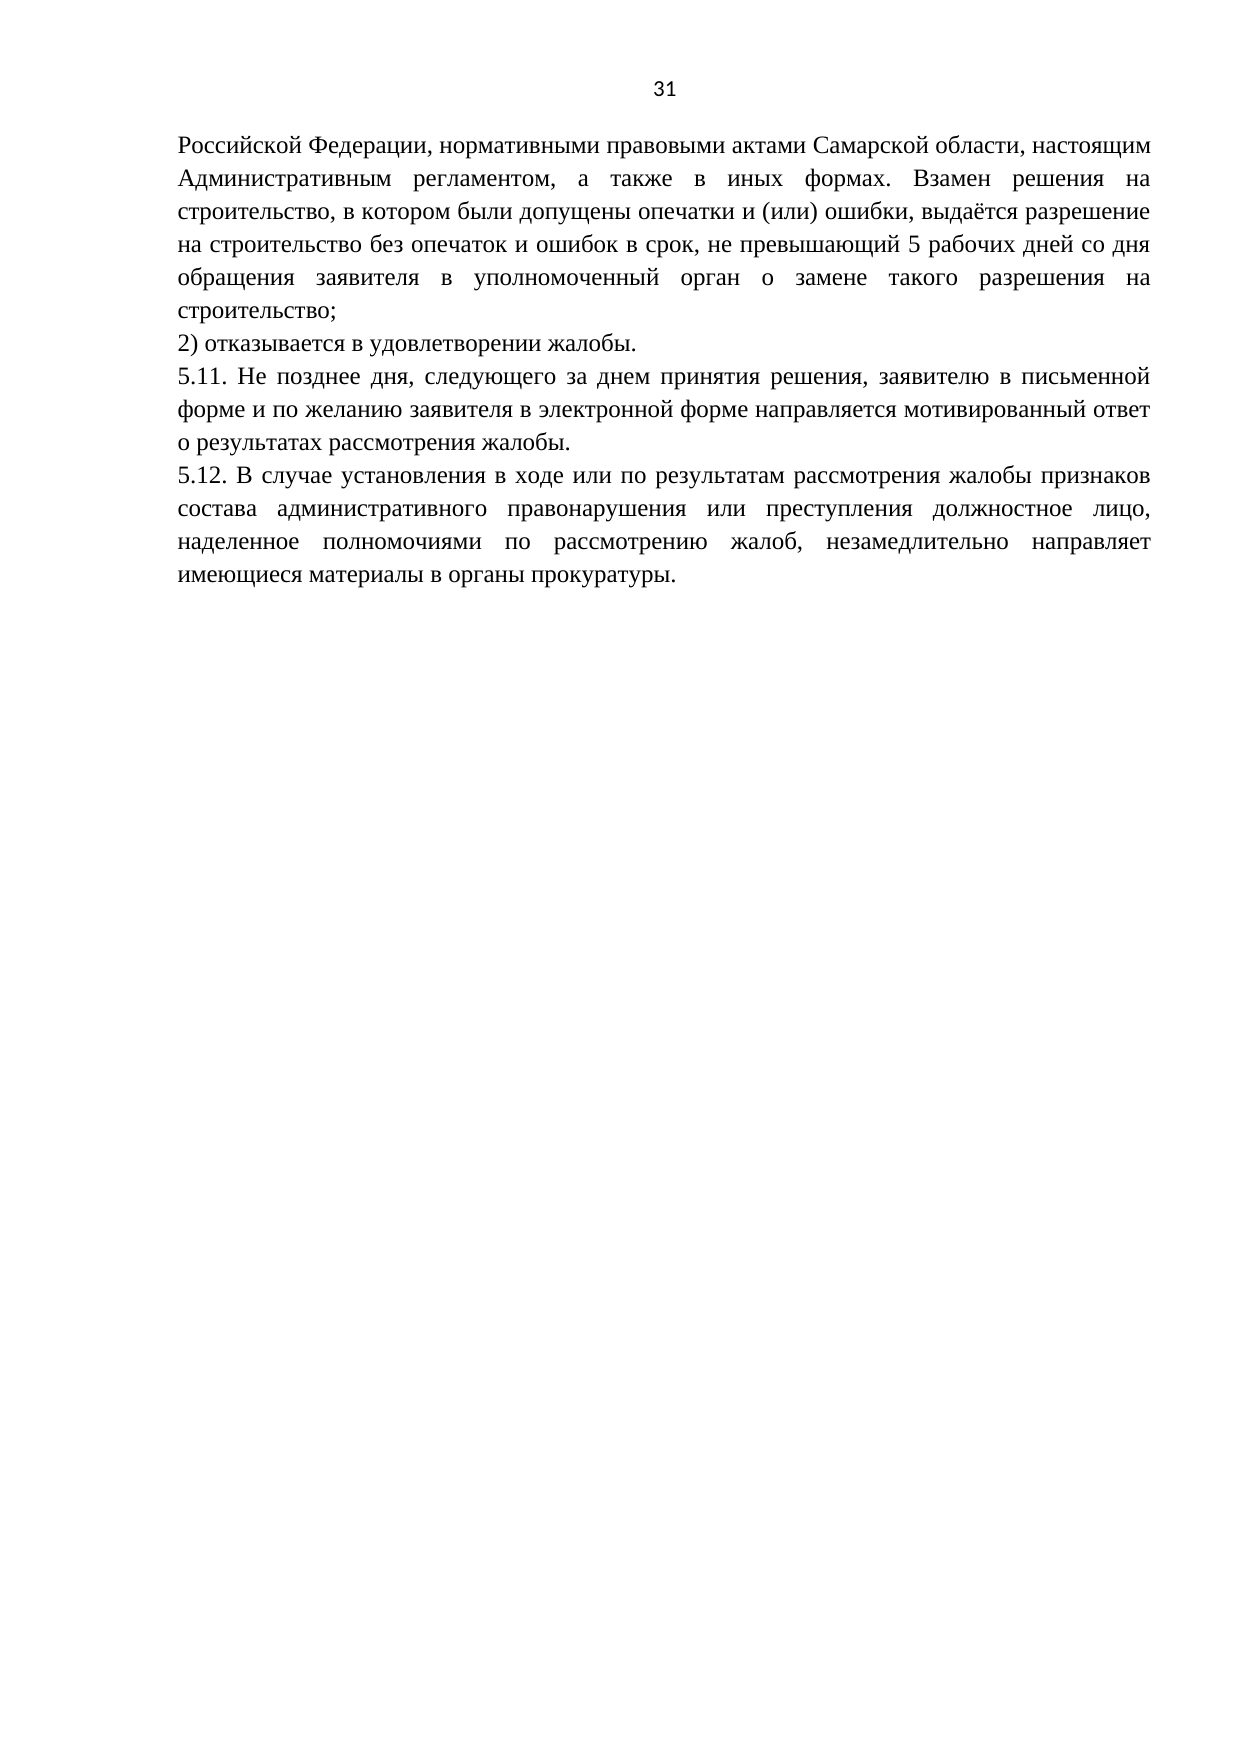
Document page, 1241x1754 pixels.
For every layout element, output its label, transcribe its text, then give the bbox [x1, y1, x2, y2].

text 2) отказывается в удовлетворении жалобы. [177, 328, 1152, 357]
text 5.12. В случае установления в ходе или по результатам рассмотрения жалобы признаков состава административного правонарушения или преступления должностное лицо, наделенное полномочиями по рассмотрению жалоб, незамедлительно направляет имеющиеся материалы в органы прокуратуры. [177, 460, 1152, 588]
text 5.11. Не позднее дня, следующего за днем принятия решения, заявителю в письменной форме и по желанию заявителя в электронной форме направляется мотивированный ответ о результатах рассмотрения жалобы. [177, 361, 1152, 456]
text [177, 130, 1152, 324]
